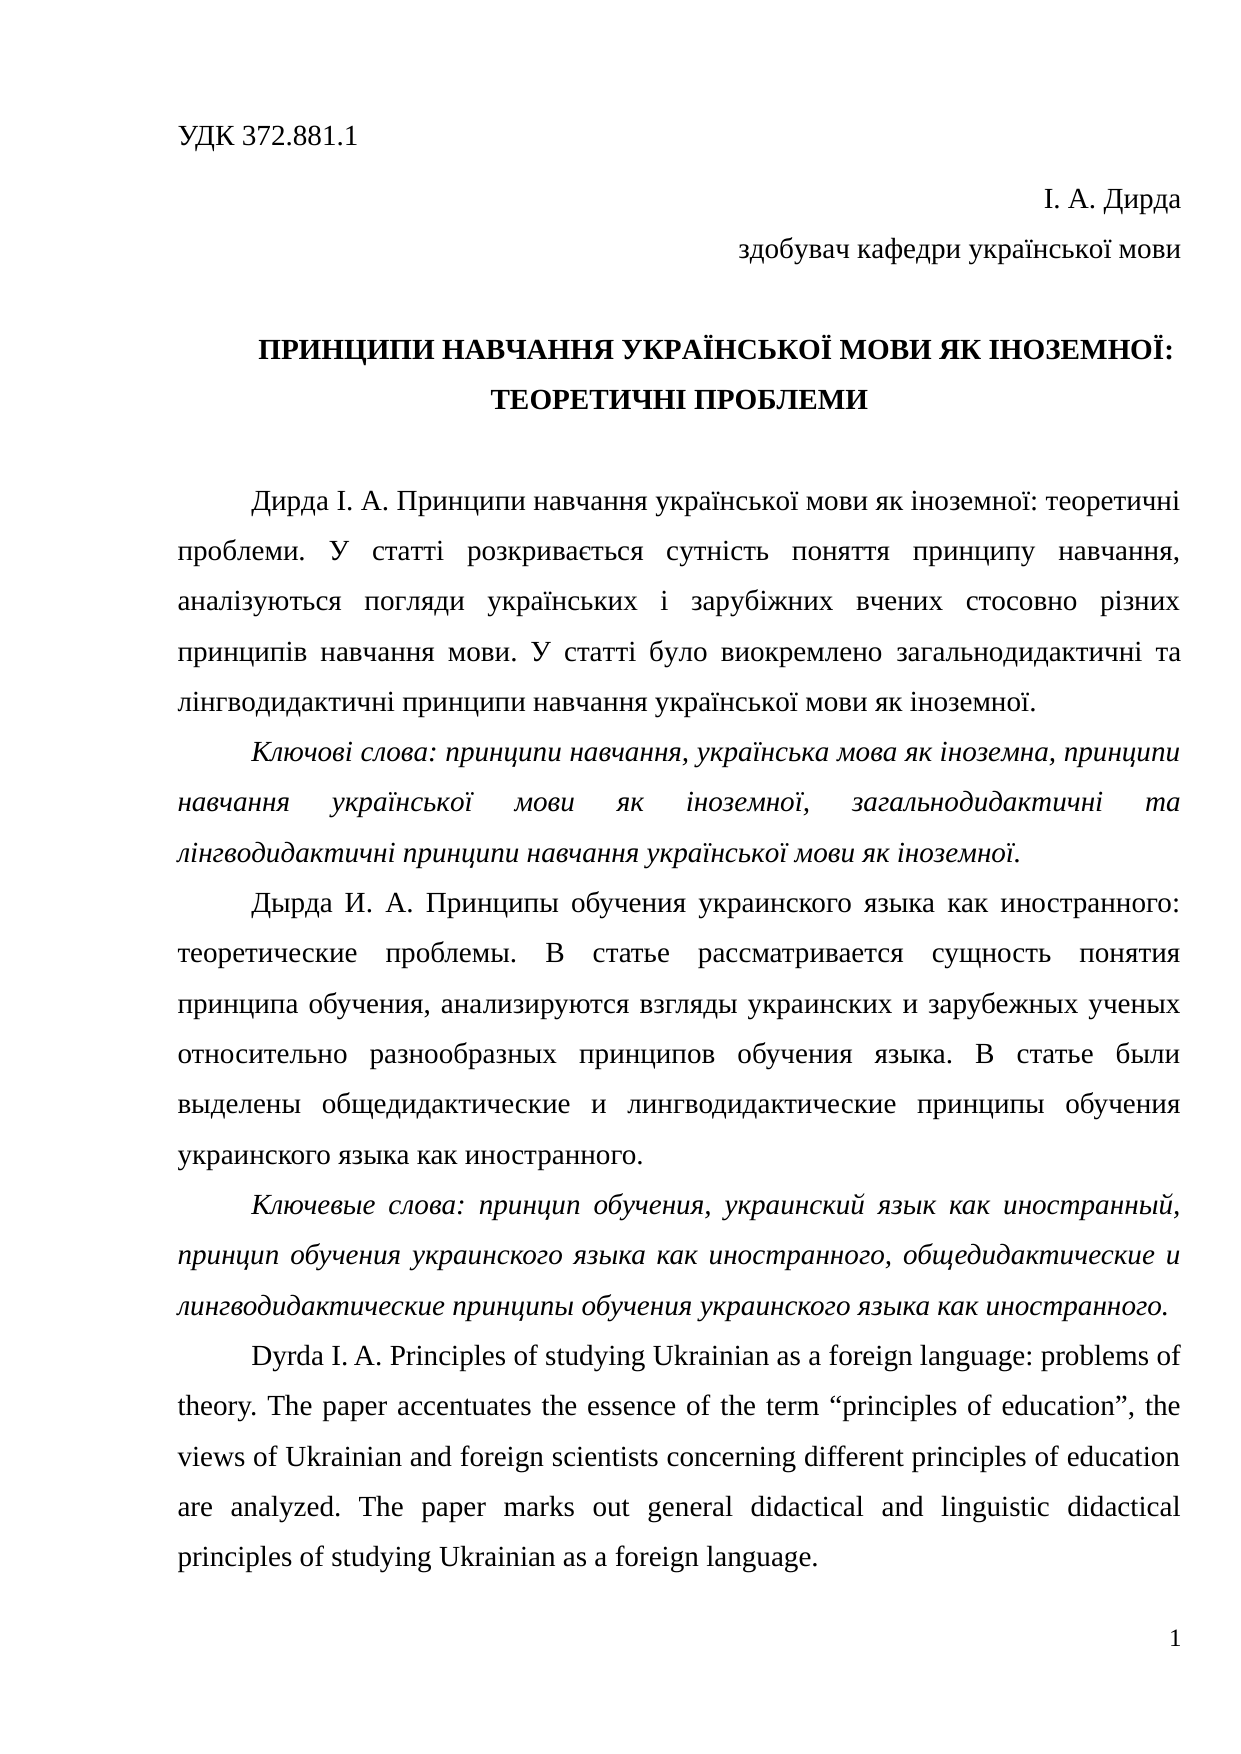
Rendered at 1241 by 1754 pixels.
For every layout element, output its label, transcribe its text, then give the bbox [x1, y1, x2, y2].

text Дырда И. А. Принципы обучения украинского языка как иностранного: теоретические проблемы. В статье рассматривается сущность понятия принципа обучения, анализируются взгляды украинских и зарубежных ученых относительно разнообразных принципов обучения языка. В статье были выделены общедидактические и лингводидактические принципы обучения украинского языка как иностранного. [177, 885, 1181, 1170]
text Дирда І. А. Принципи навчання української мови як іноземної: теоретичні проблеми. У статті розкривається сутність поняття принципу навчання, аналізуються погляди українських і зарубіжних вчених стосовно різних принципів навчання мови. У статті було виокремлено загальнодидактичні та лінгводидактичні принципи навчання української мови як іноземної. [177, 483, 1181, 717]
text здобувач кафедри української мови [177, 231, 1181, 265]
text І. А. Дирда [177, 181, 1181, 214]
text Ключевые слова: принцип обучения, украинский язык как иностранный, принцип обучения украинского языка как иностранного, общедидактические и лингводидактические принципы обучения украинского языка как иностранного. [177, 1187, 1181, 1321]
text УДК 372.881.1 [177, 118, 1181, 152]
text Dyrda I. A. Principles of studying Ukrainian as a foreign language: problems of theory. The paper accentuates the essence of the term “principles of education”, the views of Ukrainian and foreign scientists concerning different principles of education are analyzed. The paper marks out general didactical and linguistic didactical principles of studying Ukrainian as a foreign language. [177, 1338, 1181, 1573]
text ПРИНЦИПИ НАВЧАННЯ УКРАЇНСЬКОЇ МОВИ ЯК ІНОЗЕМНОЇ: ТЕОРЕТИЧНІ ПРОБЛЕМИ [177, 332, 1181, 416]
text Ключові слова: принципи навчання, українська мова як іноземна, принципи навчання української мови як іноземної, загальнодидактичні та лінгводидактичні принципи навчання української мови як іноземної. [177, 734, 1181, 868]
